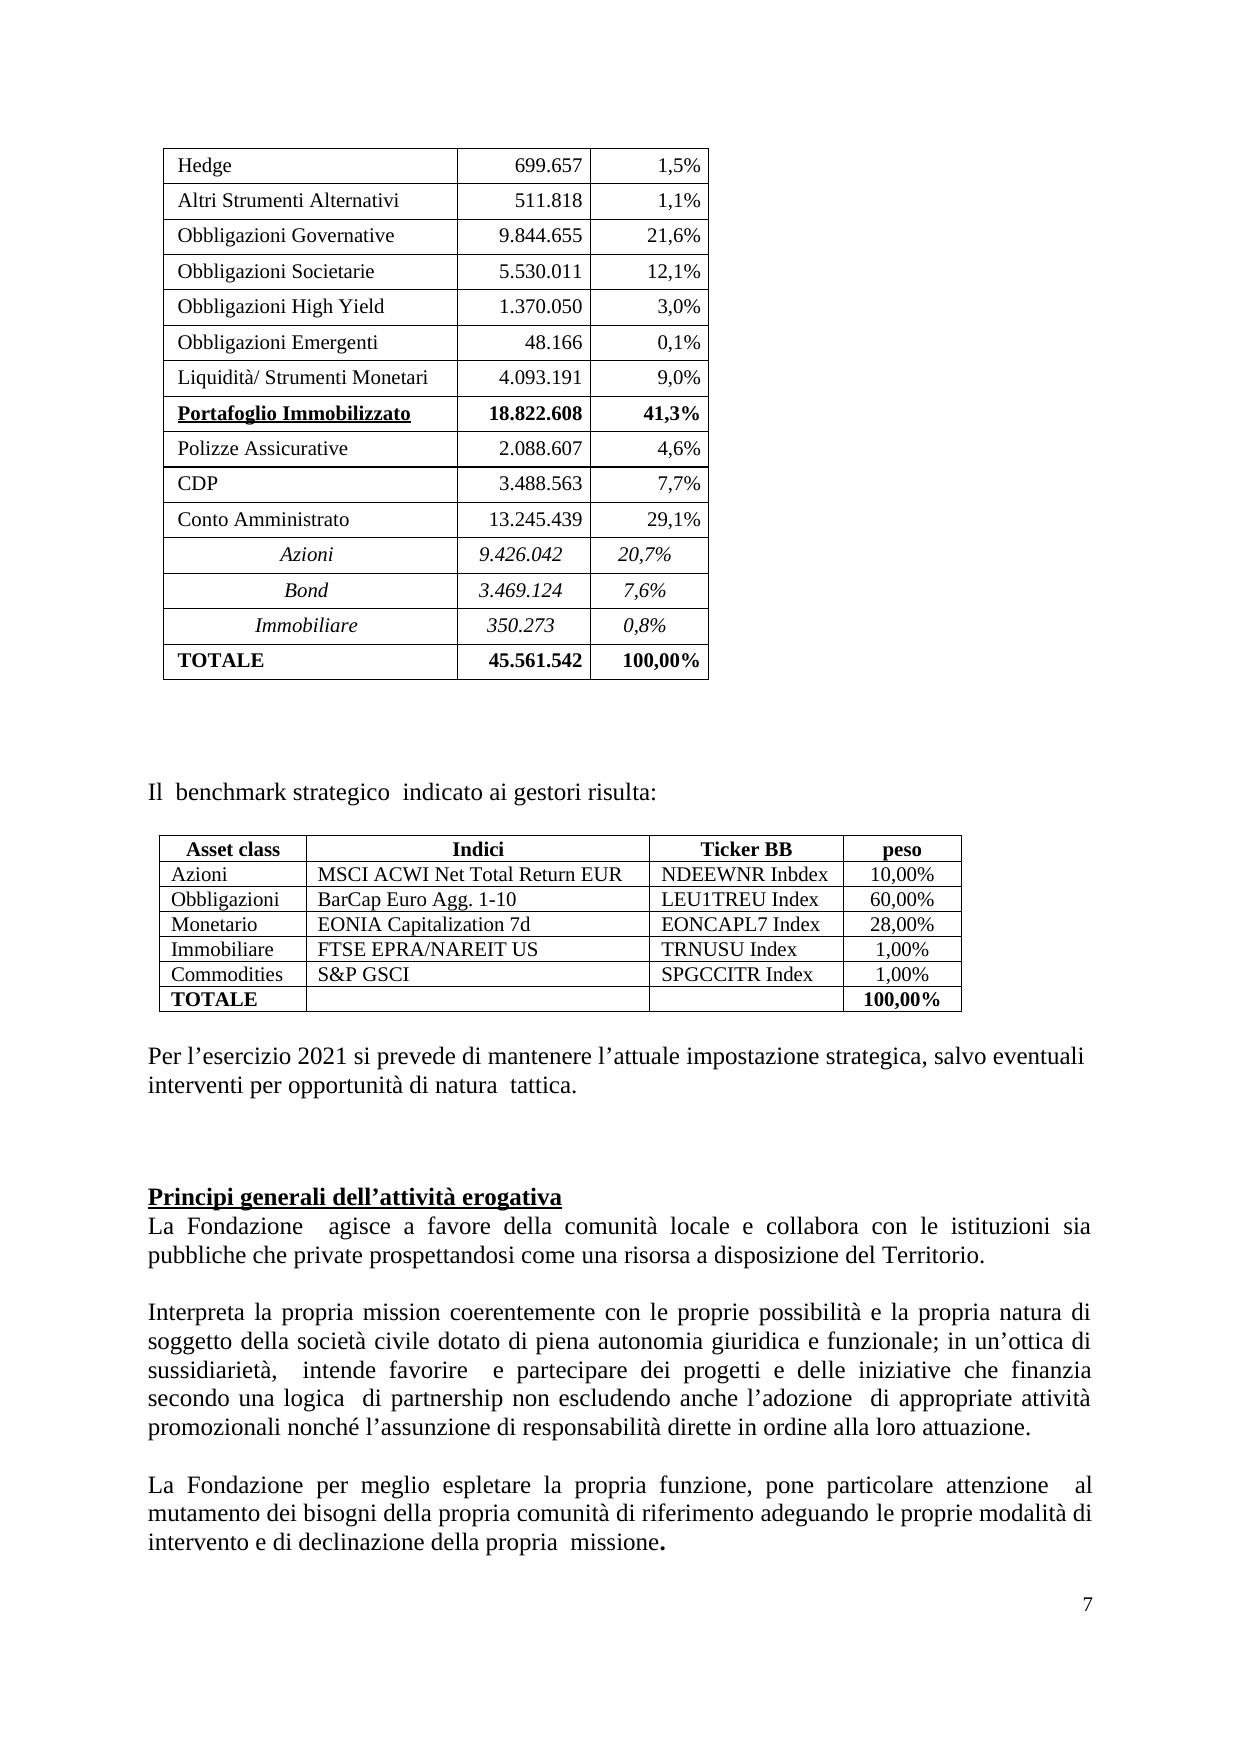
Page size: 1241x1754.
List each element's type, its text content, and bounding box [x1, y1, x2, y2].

table_cell Azioni [164, 538, 457, 573]
table_cell 1,5% [591, 149, 708, 183]
table_cell 41,3% [591, 397, 708, 431]
table_cell 3,0% [591, 290, 708, 325]
table_header Ticker BB [650, 836, 843, 861]
table_cell 1,00% [844, 937, 961, 961]
table_cell Liquidità/ Strumenti Monetari [164, 361, 457, 396]
table_cell TOTALE [164, 645, 457, 679]
table_cell 7,7% [591, 468, 708, 502]
table_cell 511.818 [458, 184, 590, 218]
table_cell 29,1% [591, 503, 708, 537]
table_cell 18.822.608 [458, 397, 590, 431]
table_cell 21,6% [591, 220, 708, 254]
table_cell 28,00% [844, 912, 961, 936]
table_cell Obbligazioni Societarie [164, 255, 457, 289]
table_cell S&P GSCI [307, 962, 649, 986]
table_cell 3.469.124 [458, 574, 590, 608]
table_cell 7,6% [591, 574, 708, 608]
subtitle Principi generali dell’attività erogativa [148, 1182, 1092, 1211]
table_cell EONCAPL7 Index [650, 912, 843, 936]
table_cell Obbligazioni Emergenti [164, 326, 457, 360]
table_cell CDP [164, 468, 457, 502]
table_cell MSCI ACWI Net Total Return EUR [307, 862, 649, 886]
text Interpreta la propria mission coerentemente con le proprie possibilità e la propria natura di soggetto della società civile dotato di piena autonomia giuridica e funzionale; in un’ottica di sussidiarietà, intende favorire e partecipare dei progetti e delle iniziative che finanzia secondo una logica di partnership non escludendo anche l’adozione di appropriate attività promozionali nonché l’assunzione di responsabilità dirette in ordine alla loro attuazione. [148, 1297, 1092, 1441]
table_cell 10,00% [844, 862, 961, 886]
table_cell TOTALE [160, 987, 306, 1011]
table_cell 9.844.655 [458, 220, 590, 254]
table_cell 1.370.050 [458, 290, 590, 325]
table_cell 1,1% [591, 184, 708, 218]
table_cell 9,0% [591, 361, 708, 396]
table_cell Azioni [160, 862, 306, 886]
table_cell 60,00% [844, 887, 961, 911]
table_cell Obbligazioni Governative [164, 220, 457, 254]
text La Fondazione agisce a favore della comunità locale e collabora con le istituzioni sia pubbliche che private prospettandosi come una risorsa a disposizione del Territorio. [148, 1211, 1092, 1268]
table_cell Commodities [160, 962, 306, 986]
table_cell 45.561.542 [458, 645, 590, 679]
table_cell Obbligazioni High Yield [164, 290, 457, 325]
text Per l’esercizio 2021 si prevede di mantenere l’attuale impostazione strategica, salvo eventuali interventi per opportunità di natura tattica. [148, 1041, 1085, 1098]
table_cell TRNUSU Index [650, 937, 843, 961]
table_cell Portafoglio Immobilizzato [164, 397, 457, 431]
table_cell 9.426.042 [458, 538, 590, 573]
table_cell 100,00% [591, 645, 708, 679]
table_header Indici [307, 836, 649, 861]
table_cell 5.530.011 [458, 255, 590, 289]
table_cell 2.088.607 [458, 432, 590, 466]
table_cell 3.488.563 [458, 468, 590, 502]
table_cell BarCap Euro Agg. 1-10 [307, 887, 649, 911]
table_cell 1,00% [844, 962, 961, 986]
table_cell FTSE EPRA/NAREIT US [307, 937, 649, 961]
table_cell 4.093.191 [458, 361, 590, 396]
table_cell 48.166 [458, 326, 590, 360]
text Il benchmark strategico indicato ai gestori risulta: [148, 777, 1092, 806]
table_cell Immobiliare [160, 937, 306, 961]
table_cell 4,6% [591, 432, 708, 466]
table_cell 100,00% [844, 987, 961, 1011]
table_cell 0,1% [591, 326, 708, 360]
table_cell 699.657 [458, 149, 590, 183]
table_cell Monetario [160, 912, 306, 936]
table_cell 350.273 [458, 609, 590, 643]
table_cell EONIA Capitalization 7d [307, 912, 649, 936]
table_cell [307, 987, 649, 1011]
table_cell Immobiliare [164, 609, 457, 643]
table_cell 0,8% [591, 609, 708, 643]
table_cell Obbligazioni [160, 887, 306, 911]
table_header peso [844, 836, 961, 861]
table_cell Hedge [164, 149, 457, 183]
text La Fondazione per meglio espletare la propria funzione, pone particolare attenzione al mutamento dei bisogni della propria comunità di riferimento adeguando le proprie modalità di intervento e di declinazione della propria missione. [148, 1470, 1092, 1556]
table_cell NDEEWNR Inbdex [650, 862, 843, 886]
table_cell Bond [164, 574, 457, 608]
table_cell SPGCCITR Index [650, 962, 843, 986]
table_cell 12,1% [591, 255, 708, 289]
table_cell 13.245.439 [458, 503, 590, 537]
table_cell LEU1TREU Index [650, 887, 843, 911]
table_header Asset class [160, 836, 306, 861]
table_cell Altri Strumenti Alternativi [164, 184, 457, 218]
table_cell [650, 987, 843, 1011]
table_cell 20,7% [591, 538, 708, 573]
table_cell Polizze Assicurative [164, 432, 457, 466]
table_cell Conto Amministrato [164, 503, 457, 537]
